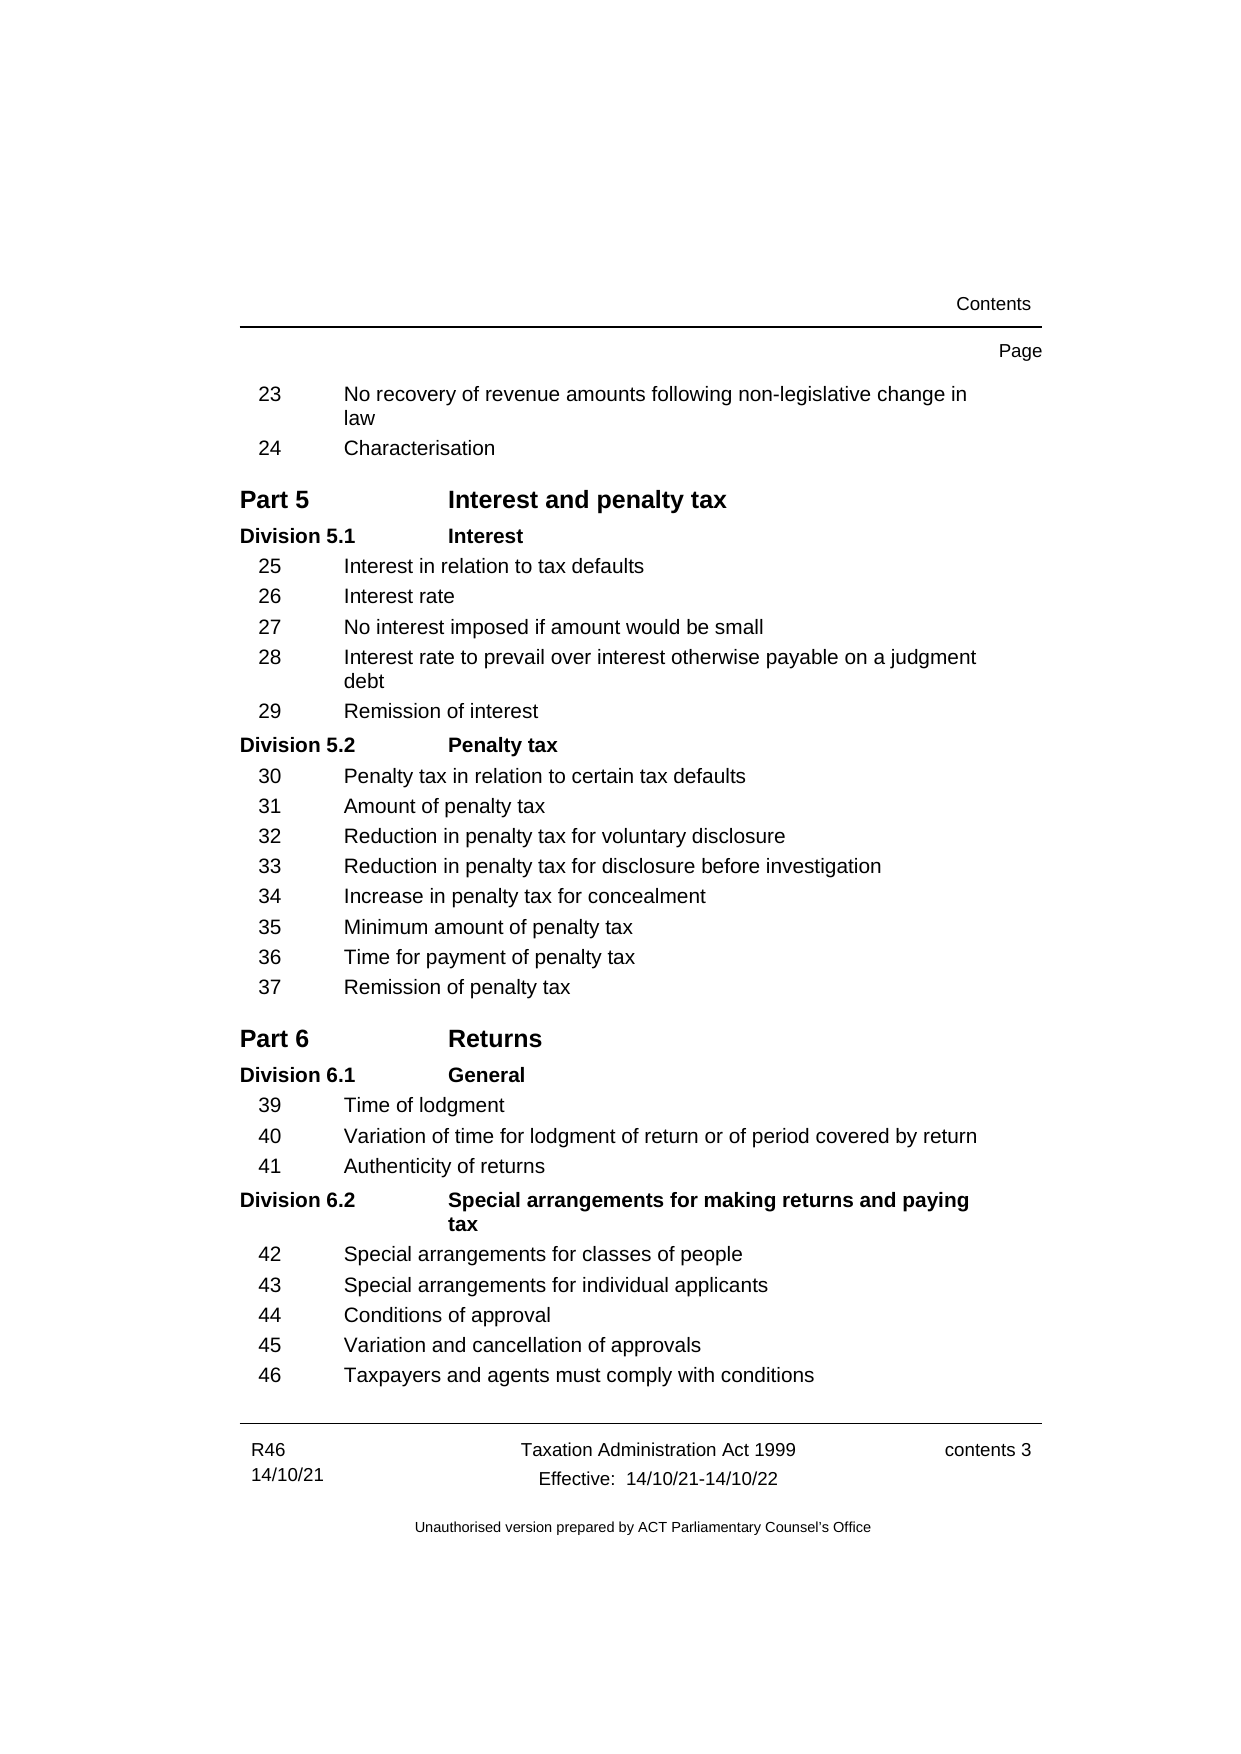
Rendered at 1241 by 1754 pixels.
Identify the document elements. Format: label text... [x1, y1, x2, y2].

text 35 Minimum amount of penalty tax 30 [239, 914, 996, 938]
text 41 Authenticity of returns 32 [239, 1154, 996, 1178]
text 26 Interest rate 23 [239, 584, 996, 608]
text 28 Interest rate to prevail over interest otherwise payable on a judgment debt 25 [239, 645, 996, 693]
text 44 Conditions of approval 34 [239, 1303, 996, 1327]
text Division 6.2 Special arrangements for making returns and paying tax 32 [239, 1188, 996, 1236]
text 42 Special arrangements for classes of people 32 [239, 1242, 996, 1266]
text 40 Variation of time for lodgment of return or of period covered by return 31 [239, 1123, 996, 1147]
text 24 Characterisation 22 [239, 436, 996, 460]
text 32 Reduction in penalty tax for voluntary disclosure 27 [239, 824, 996, 848]
text 37 Remission of penalty tax 30 [239, 975, 996, 999]
text 31 Amount of penalty tax 26 [239, 794, 996, 818]
text 29 Remission of interest 25 [239, 699, 996, 723]
text 45 Variation and cancellation of approvals 35 [239, 1333, 996, 1357]
text 27 No interest imposed if amount would be small 25 [239, 614, 996, 638]
text 33 Reduction in penalty tax for disclosure before investigation 28 [239, 854, 996, 878]
text 23 No recovery of revenue amounts following non-legislative change in law 21 [239, 382, 996, 429]
text Division 5.1 Interest 23 [239, 524, 996, 548]
text 34 Increase in penalty tax for concealment 28 [239, 884, 996, 908]
text Part 6 Returns 31 [239, 1024, 996, 1053]
text Division 6.1 General 31 [239, 1063, 996, 1087]
text 36 Time for payment of penalty tax 30 [239, 945, 996, 969]
text 39 Time of lodgment 31 [239, 1093, 996, 1117]
text Division 5.2 Penalty tax 26 [239, 733, 996, 757]
text 25 Interest in relation to tax defaults 23 [239, 554, 996, 578]
text 30 Penalty tax in relation to certain tax defaults 26 [239, 763, 996, 787]
text 43 Special arrangements for individual applicants 33 [239, 1272, 996, 1296]
text Part 5 Interest and penalty tax 23 [239, 485, 996, 513]
text 46 Taxpayers and agents must comply with conditions 35 [239, 1363, 996, 1387]
